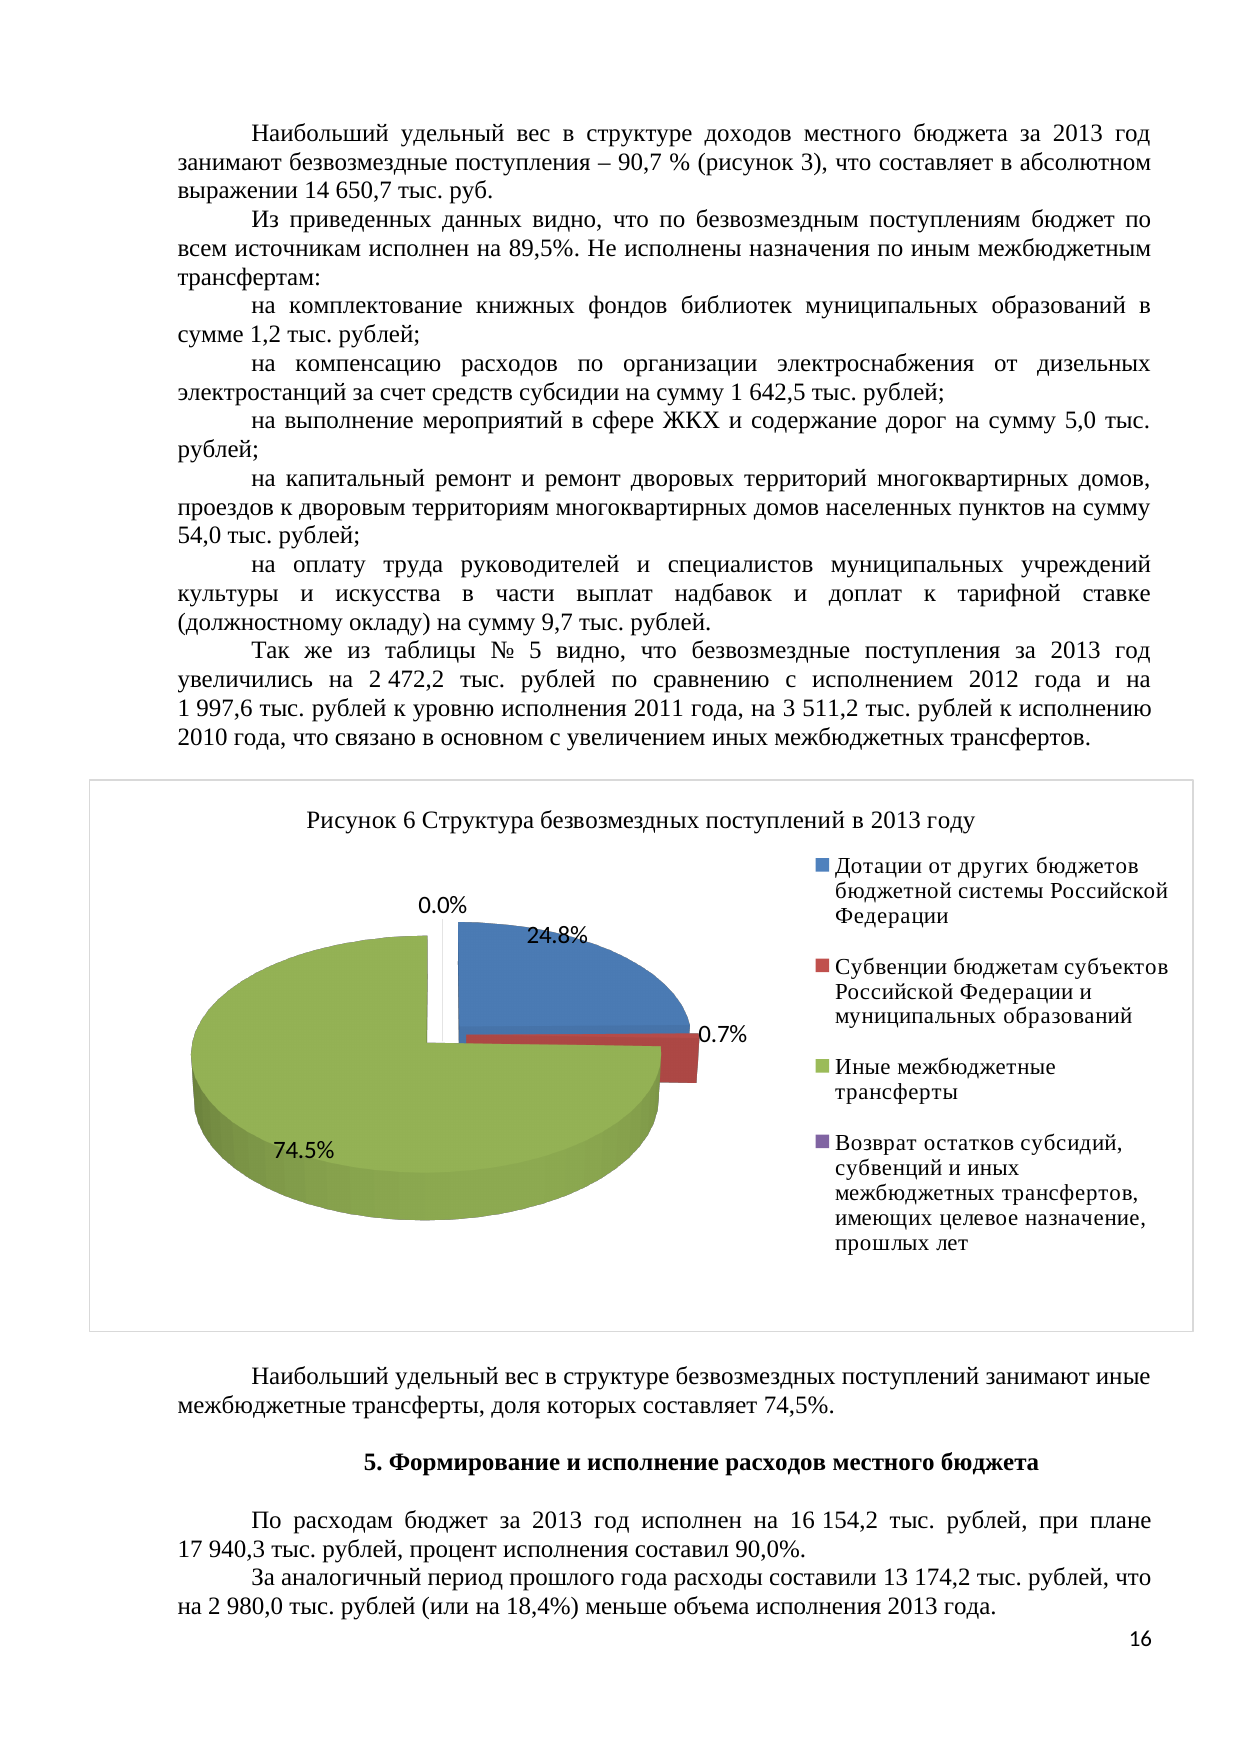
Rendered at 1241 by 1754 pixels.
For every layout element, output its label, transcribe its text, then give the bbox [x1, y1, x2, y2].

text Так же из таблицы № 5 видно, что безвозмездные поступления за 2013 год увеличились на 2 472,2 тыс. рублей по сравнению с исполнением 2012 года и на 1 997,6 тыс. рублей к уровню исполнения 2011 года, на 3 511,2 тыс. рублей к исполнению 2010 года, что связано в основном с увеличением иных межбюджетных трансфертов. [177, 636, 1152, 751]
text на компенсацию расходов по организации электроснабжения от дизельных электростанций за счет средств субсидии на сумму 1 642,5 тыс. рублей; [177, 348, 1152, 406]
text на оплату труда руководителей и специалистов муниципальных учреждений культуры и искусства в части выплат надбавок и доплат к тарифной ставке (должностному окладу) на сумму 9,7 тыс. рублей. [177, 549, 1152, 636]
text За аналогичный период прошлого года расходы составили 13 174,2 тыс. рублей, что на 2 980,0 тыс. рублей (или на 18,4%) меньше объема исполнения 2013 года. [177, 1562, 1152, 1620]
text на капитальный ремонт и ремонт дворовых территорий многоквартирных домов, проездов к дворовым территориям многоквартирных домов населенных пунктов на сумму 54,0 тыс. рублей; [177, 463, 1152, 549]
text 5. Формирование и исполнение расходов местного бюджета [177, 1447, 1152, 1476]
text Наибольший удельный вес в структуре безвозмездных поступлений занимают иные межбюджетные трансферты, доля которых составляет 74,5%. [177, 1361, 1152, 1419]
text По расходам бюджет за 2013 год исполнен на 16 154,2 тыс. рублей, при плане 17 940,3 тыс. рублей, процент исполнения составил 90,0%. [177, 1505, 1152, 1562]
text Из приведенных данных видно, что по безвозмездным поступлениям бюджет по всем источникам исполнен на 89,5%. Не исполнены назначения по иным межбюджетным трансфертам: [177, 204, 1152, 291]
text на выполнение мероприятий в сфере ЖКХ и содержание дорог на сумму 5,0 тыс. рублей; [177, 406, 1152, 463]
text на комплектование книжных фондов библиотек муниципальных образований в сумме 1,2 тыс. рублей; [177, 291, 1152, 348]
list Наибольший удельный вес в структуре доходов местного бюджета за 2013 год занимают безвозмездные поступления – 90,7 % (рисунок 3), что составляет в абсолютном выражении 14 650,7 тыс. руб. [177, 118, 1152, 204]
